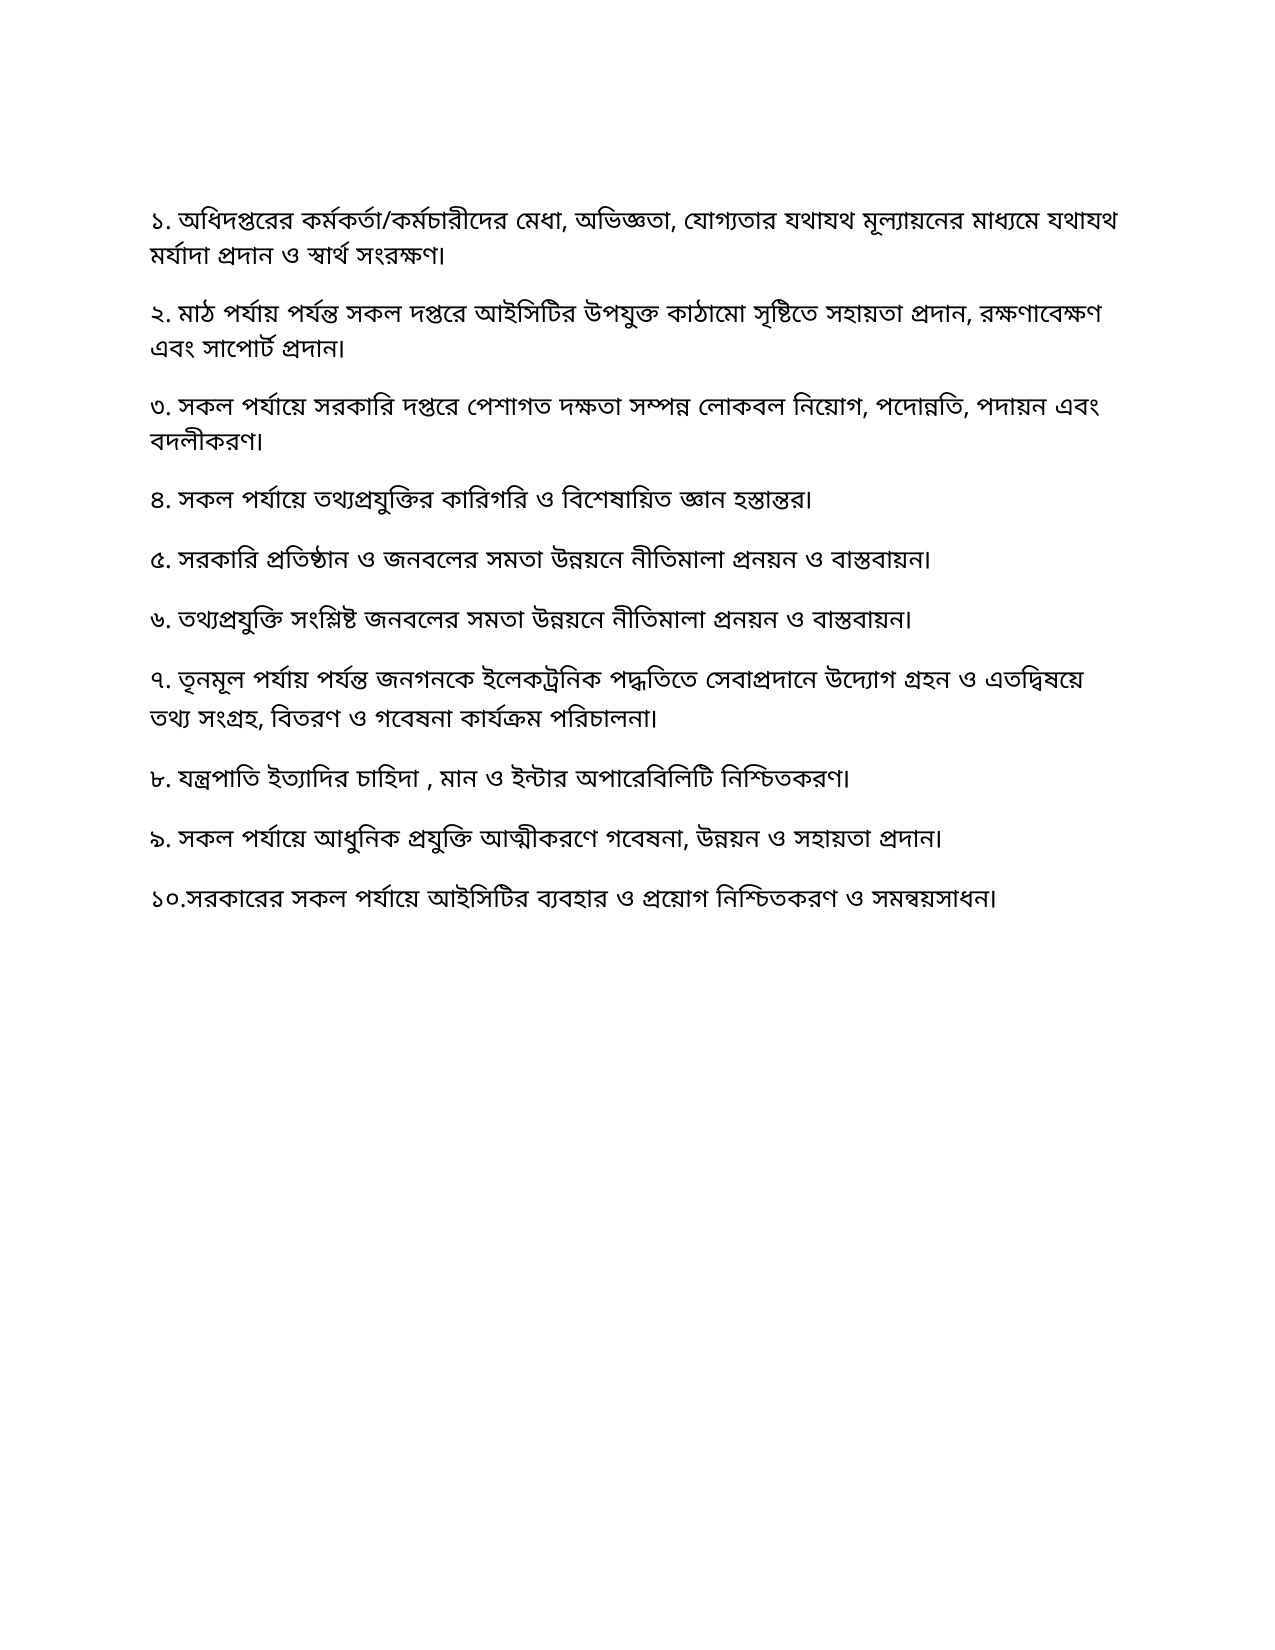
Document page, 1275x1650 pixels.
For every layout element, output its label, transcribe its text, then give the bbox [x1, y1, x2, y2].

text ৬. তথ্যপ্রযুক্তি সংশ্লিষ্ট জনবলের সমতা উন্নয়নে নীতিমালা প্রনয়ন ও বাস্তবায়ন। [150, 601, 1125, 636]
text ৪. সকল পর্যায়ে তথ্যপ্রযুক্তির কারিগরি ও বিশেষায়িত জ্ঞান হস্তান্তর। [150, 481, 1125, 516]
text ৮. যন্ত্রপাতি ইত্যাদির চাহিদা , মান ও ইন্টার অপারেবিলিটি নিশ্চিতকরণ। [150, 761, 1125, 795]
text ৭. তৃনমূল পর্যায় পর্যন্ত জনগনকে ইলেকট্রনিক পদ্ধতিতে সেবাপ্রদানে উদ্যোগ গ্রহন ও এতদ্বিষয়ে তথ্য সংগ্রহ, বিতরণ ও গবেষনা কার্যক্রম পরিচালনা। [150, 661, 1125, 735]
text ২. মাঠ পর্যায় পর্যন্ত সকল দপ্তরে আইসিটির উপযুক্ত কাঠামো সৃষ্টিতে সহায়তা প্রদান, রক্ষণাবেক্ষণ এবং সাপোর্ট প্রদান। [150, 296, 1125, 363]
text ৩. সকল পর্যায়ে সরকারি দপ্তরে পেশাগত দক্ষতা সম্পন্ন লোকবল নিয়োগ, পদোন্নতি, পদায়ন এবং বদলীকরণ। [150, 389, 1125, 456]
text ৫. সরকারি প্রতিষ্ঠান ও জনবলের সমতা উন্নয়নে নীতিমালা প্রনয়ন ও বাস্তবায়ন। [150, 541, 1125, 576]
text ১. অধিদপ্তরের কর্মকর্তা/কর্মচারীদের মেধা, অভিজ্ঞতা, যোগ্যতার যথাযথ মূল্যায়নের মাধ্যমে যথাযথ মর্যাদা প্রদান ও স্বার্থ সংরক্ষণ। [150, 203, 1125, 271]
text ১০.সরকারের সকল পর্যায়ে আইসিটির ব্যবহার ও প্রয়োগ নিশ্চিতকরণ ও সমন্বয়সাধন। [150, 881, 1125, 915]
text ৯. সকল পর্যায়ে আধুনিক প্রযুক্তি আত্মীকরণে গবেষনা, উন্নয়ন ও সহায়তা প্রদান। [150, 821, 1125, 855]
